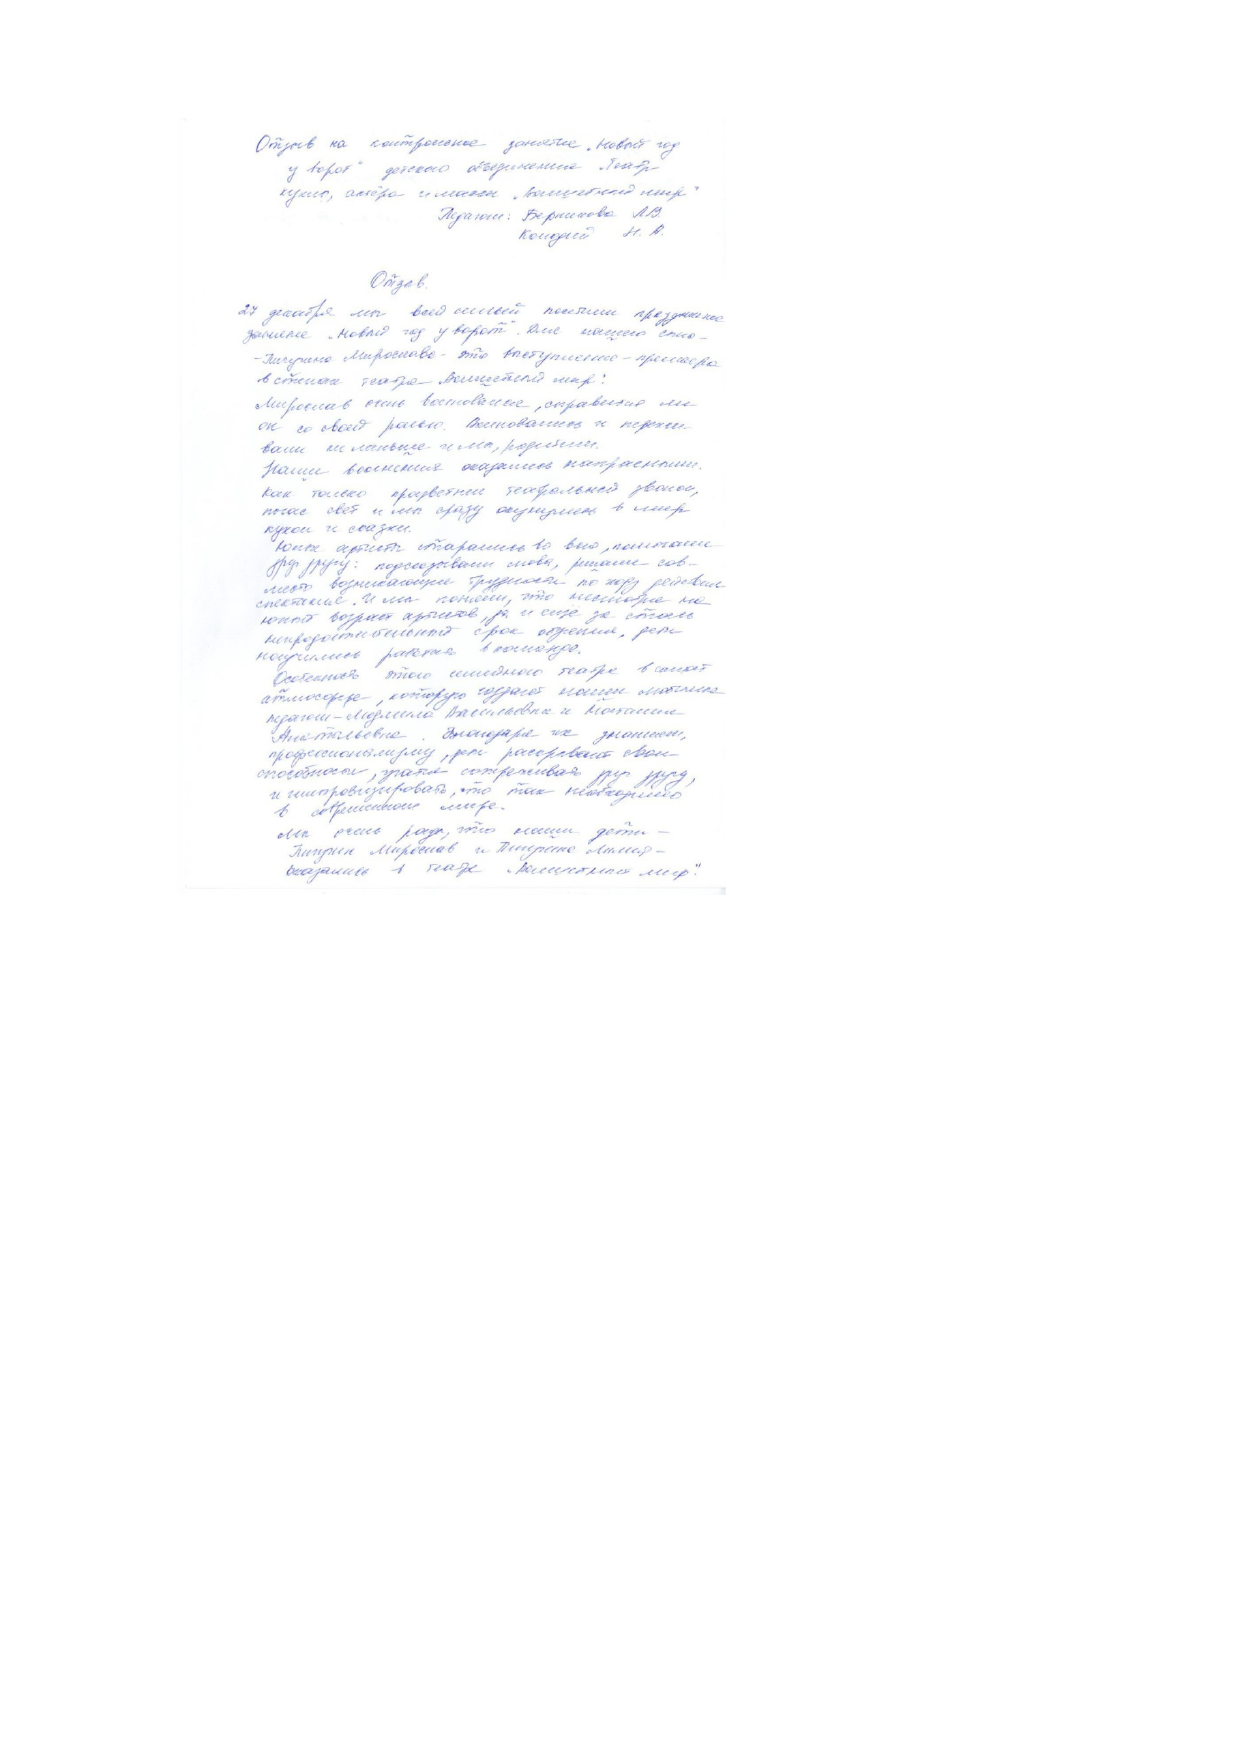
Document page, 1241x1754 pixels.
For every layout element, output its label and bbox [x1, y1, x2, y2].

picture [177, 118, 726, 895]
